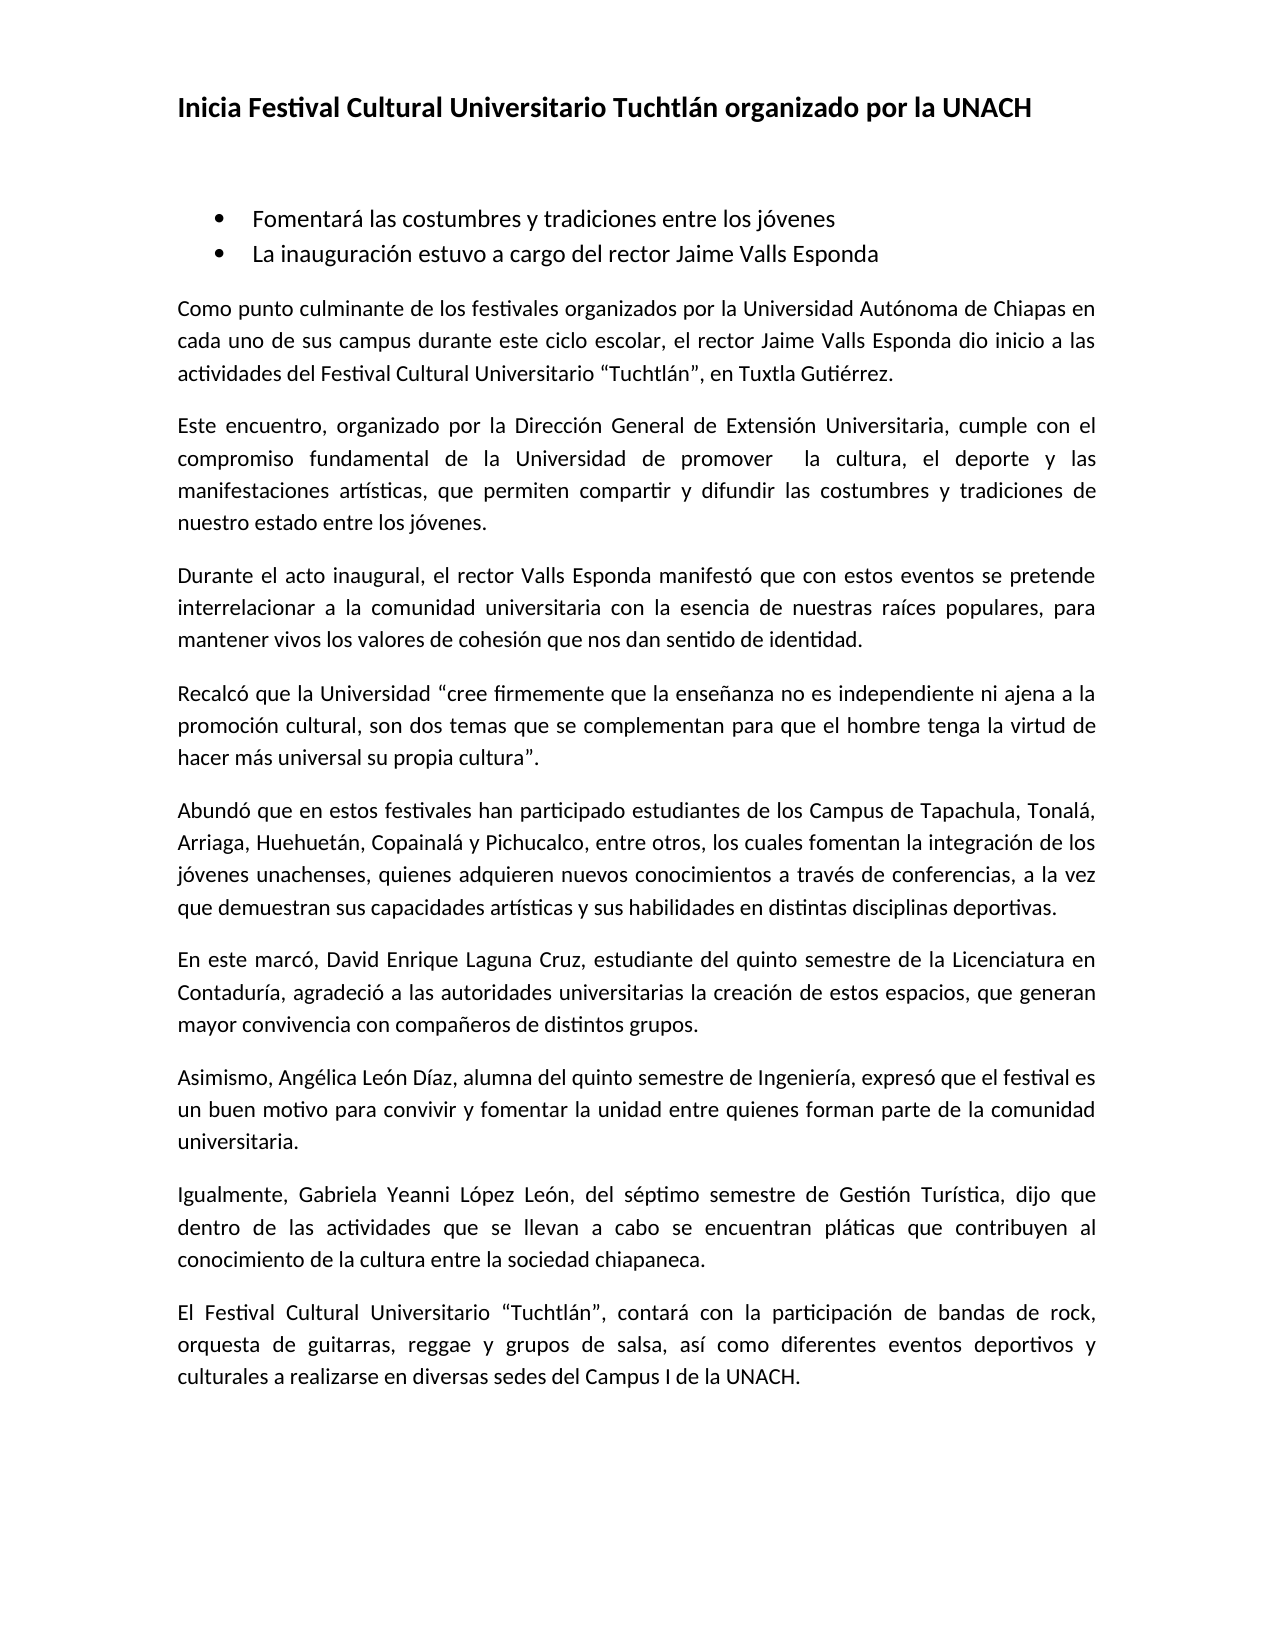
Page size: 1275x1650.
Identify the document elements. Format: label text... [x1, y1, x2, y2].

text Recalcó que la Universidad “cree firmemente que la enseñanza no es independiente ni ajena a la promoción cultural, son dos temas que se complementan para que el hombre tenga la virtud de hacer más universal su propia cultura”. [177, 679, 1098, 771]
text Abundó que en estos festivales han participado estudiantes de los Campus de Tapachula, Tonalá, Arriaga, Huehuetán, Copainalá y Pichucalco, entre otros, los cuales fomentan la integración de los jóvenes unachenses, quienes adquieren nuevos conocimientos a través de conferencias, a la vez que demuestran sus capacidades artísticas y sus habilidades en distintas disciplinas deportivas. [177, 796, 1098, 921]
list Fomentará las costumbres y tradiciones entre los jóvenes [215, 203, 1098, 234]
text Inicia Festival Cultural Universitario Tuchtlán organizado por la UNACH [177, 89, 1098, 124]
text Como punto culminante de los festivales organizados por la Universidad Autónoma de Chiapas en cada uno de sus campus durante este ciclo escolar, el rector Jaime Valls Esponda dio inicio a las actividades del Festival Cultural Universitario “Tuchtlán”, en Tuxtla Gutiérrez. [177, 294, 1098, 387]
text Asimismo, Angélica León Díaz, alumna del quinto semestre de Ingeniería, expresó que el festival es un buen motivo para convivir y fomentar la unidad entre quienes forman parte de la comunidad universitaria. [177, 1063, 1098, 1155]
text En este marcó, David Enrique Laguna Cruz, estudiante del quinto semestre de la Licenciatura en Contaduría, agradeció a las autoridades universitarias la creación de estos espacios, que generan mayor convivencia con compañeros de distintos grupos. [177, 946, 1098, 1038]
text Este encuentro, organizado por la Dirección General de Extensión Universitaria, cumple con el compromiso fundamental de la Universidad de promover la cultura, el deporte y las manifestaciones artísticas, que permiten compartir y difundir las costumbres y tradiciones de nuestro estado entre los jóvenes. [177, 412, 1098, 536]
text El Festival Cultural Universitario “Tuchtlán”, contará con la participación de bandas de rock, orquesta de guitarras, reggae y grupos de salsa, así como diferentes eventos deportivos y culturales a realizarse en diversas sedes del Campus I de la UNACH. [177, 1298, 1098, 1390]
text Durante el acto inaugural, el rector Valls Esponda manifestó que con estos eventos se pretende interrelacionar a la comunidad universitaria con la esencia de nuestras raíces populares, para mantener vivos los valores de cohesión que nos dan sentido de identidad. [177, 561, 1098, 654]
text Igualmente, Gabriela Yeanni López León, del séptimo semestre de Gestión Turística, dijo que dentro de las actividades que se llevan a cabo se encuentran pláticas que contribuyen al conocimiento de la cultura entre la sociedad chiapaneca. [177, 1180, 1098, 1273]
list La inauguración estuvo a cargo del rector Jaime Valls Esponda [215, 238, 1098, 269]
